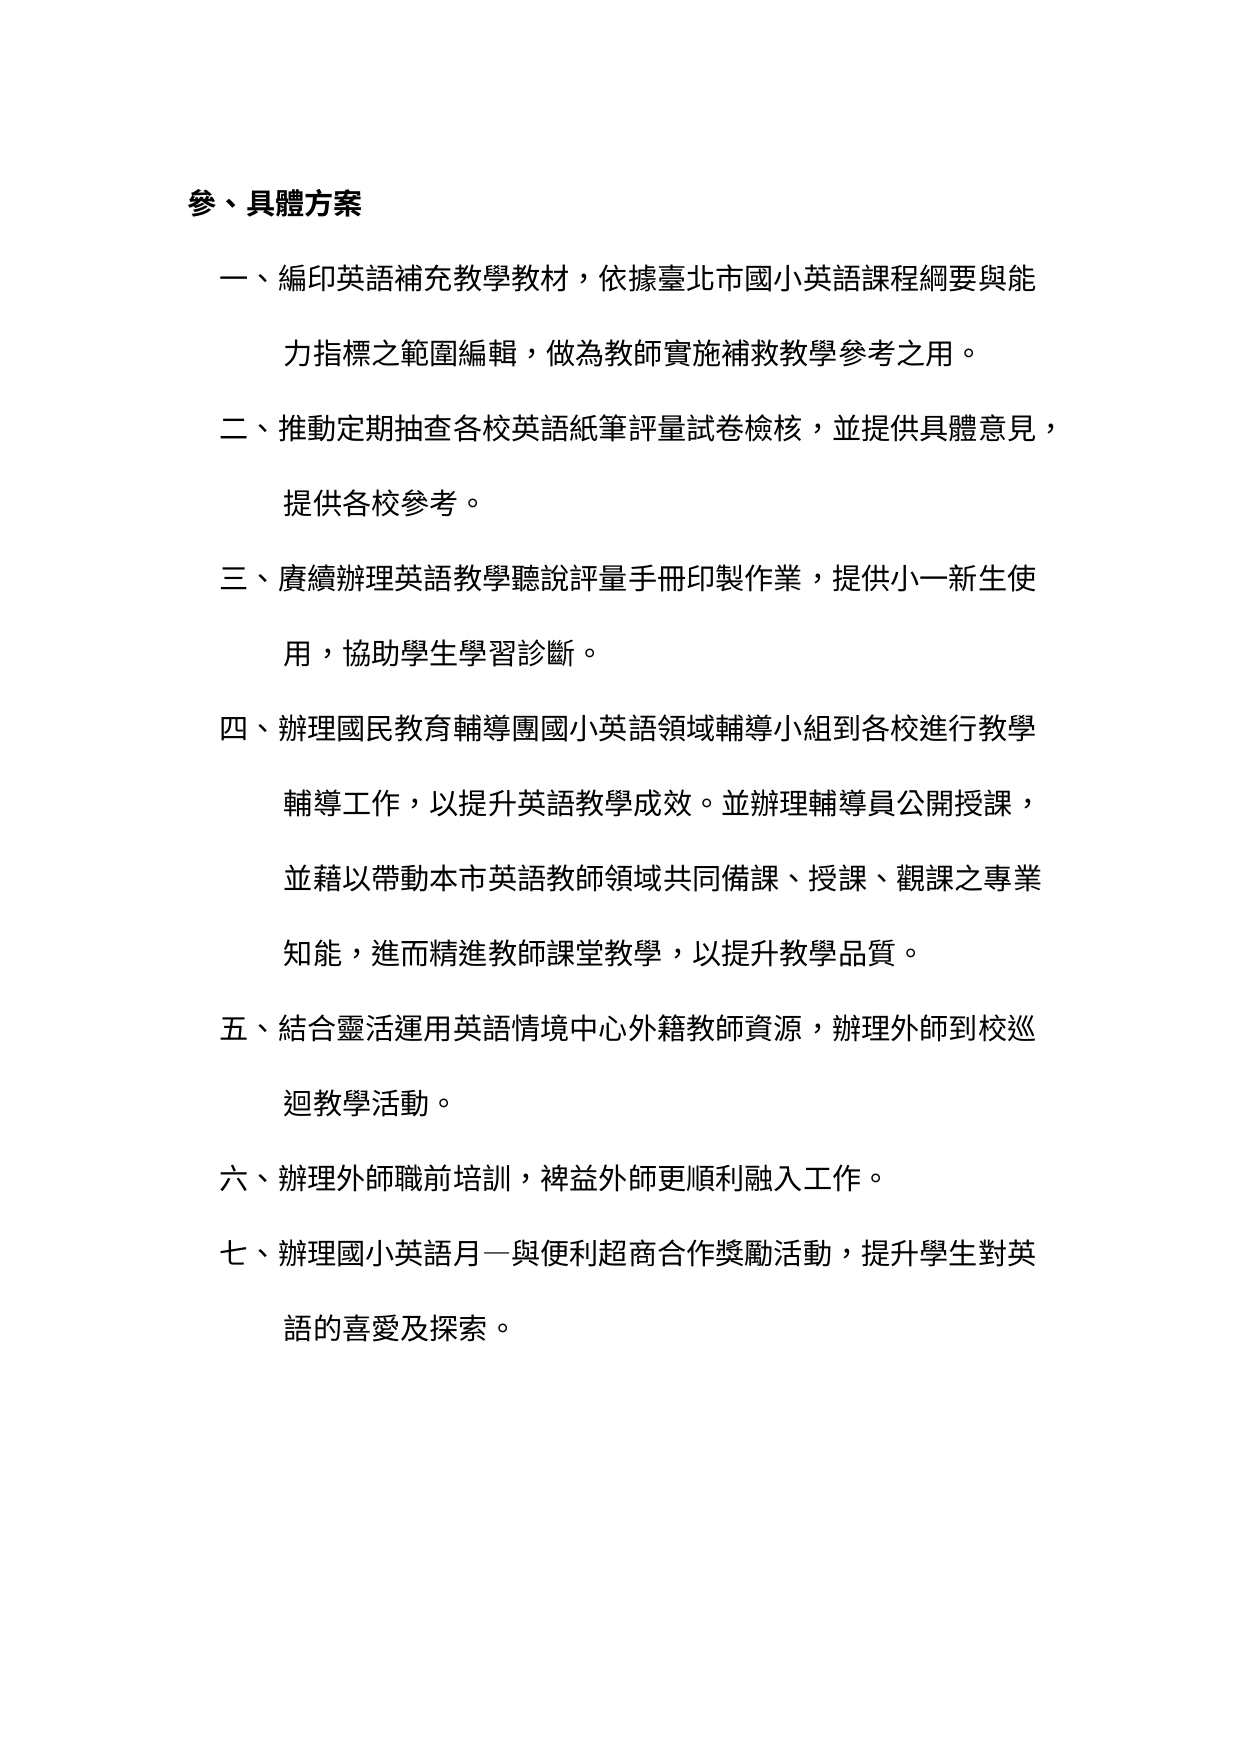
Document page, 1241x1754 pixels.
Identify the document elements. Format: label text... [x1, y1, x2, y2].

text 三、賡續辦理英語教學聽說評量手冊印製作業，提供小一新生使用，協助學生學習診斷。 [219, 539, 1053, 689]
text 一、編印英語補充教學教材，依據臺北市國小英語課程綱要與能力指標之範圍編輯，做為教師實施補救教學參考之用。 [219, 239, 1053, 389]
text 參、具體方案 [187, 164, 1053, 239]
text 四、辦理國民教育輔導團國小英語領域輔導小組到各校進行教學輔導工作，以提升英語教學成效。並辦理輔導員公開授課，並藉以帶動本市英語教師領域共同備課、授課、觀課之專業知能，進而精進教師課堂教學，以提升教學品質。 [219, 689, 1053, 989]
text 六、辦理外師職前培訓，裨益外師更順利融入工作。 [219, 1139, 1053, 1214]
text 七、辦理國小英語月—與便利超商合作獎勵活動，提升學生對英語的喜愛及探索。 [219, 1214, 1053, 1364]
text 二、推動定期抽查各校英語紙筆評量試卷檢核，並提供具體意見，提供各校參考。 [219, 389, 1053, 539]
text 五、結合靈活運用英語情境中心外籍教師資源，辦理外師到校巡迴教學活動。 [219, 989, 1053, 1139]
